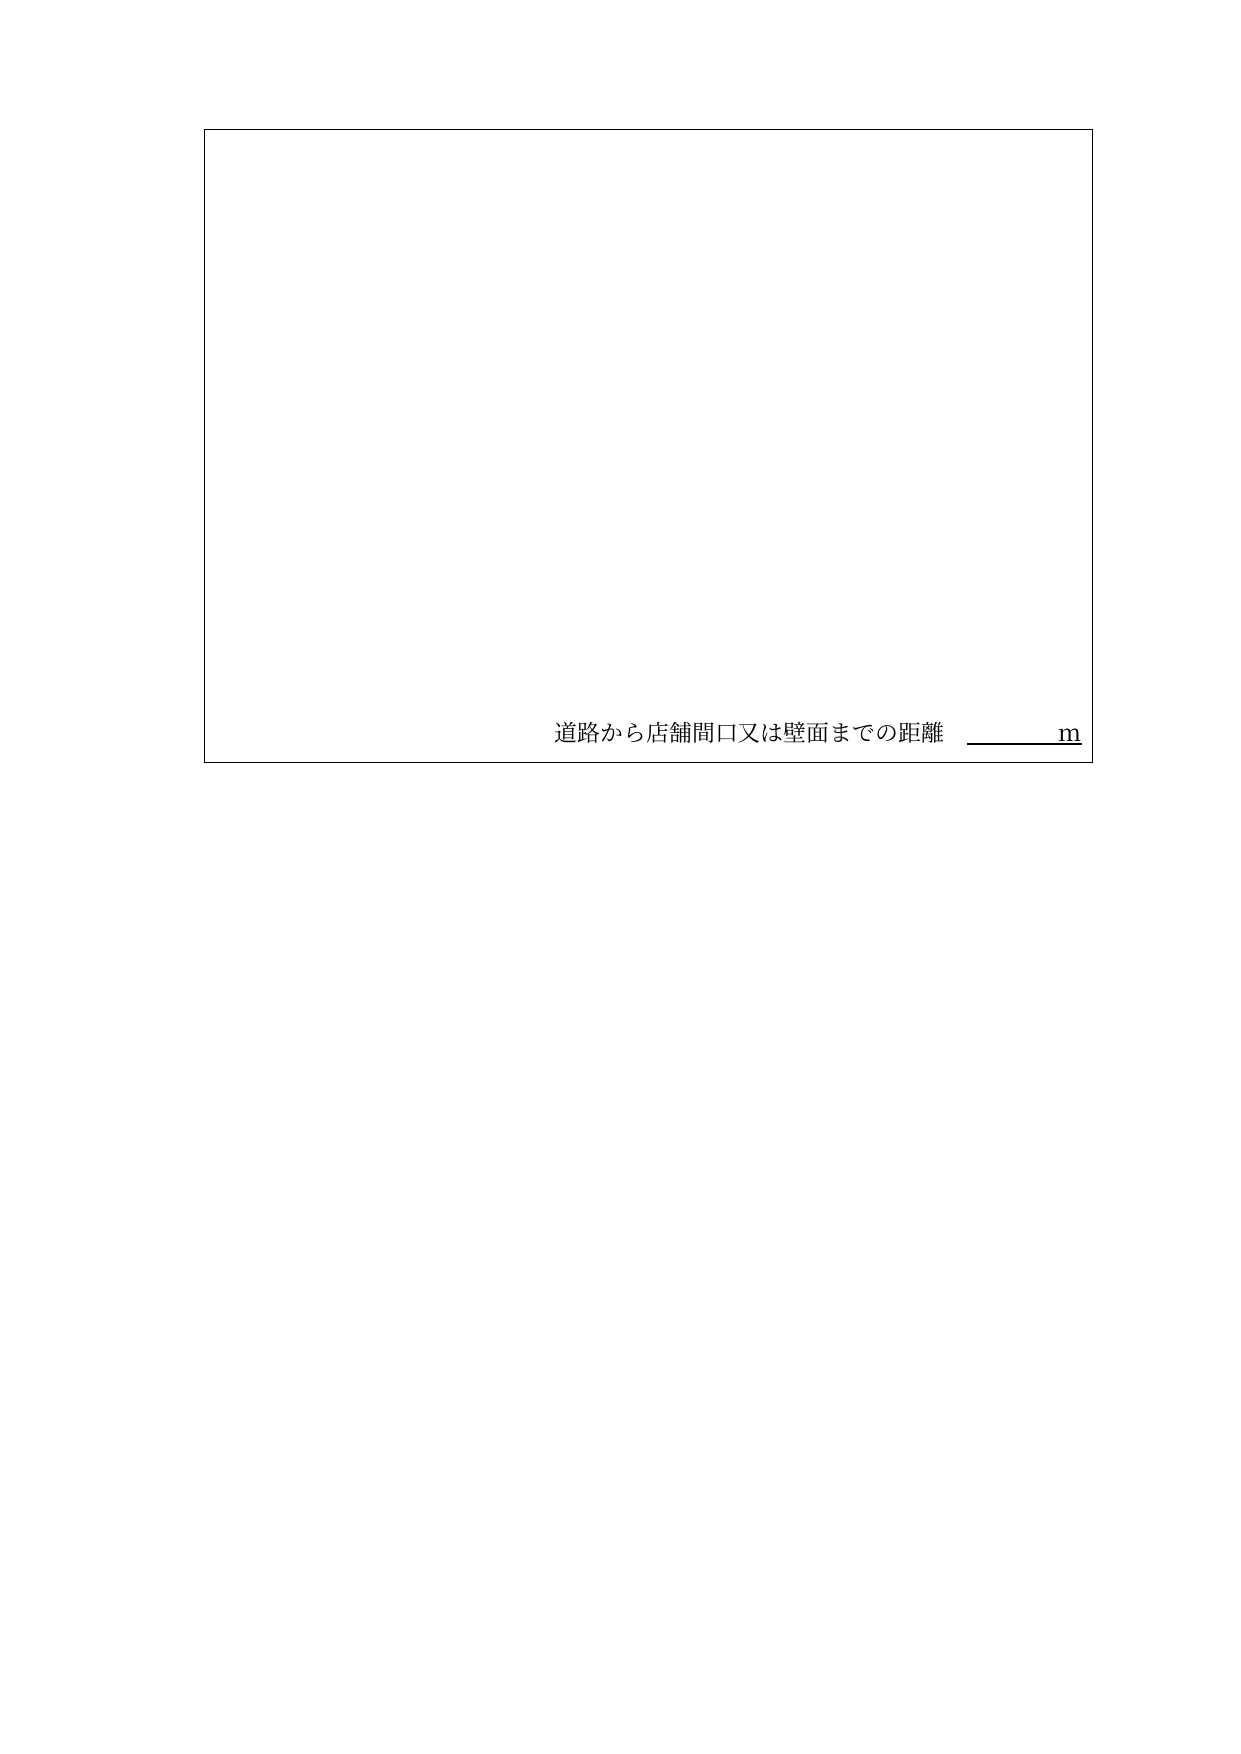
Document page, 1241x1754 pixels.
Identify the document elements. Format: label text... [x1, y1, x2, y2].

table_cell 道路から店舗間口又は壁面までの距離 ｍ [205, 701, 1092, 762]
table_header [205, 130, 1092, 701]
